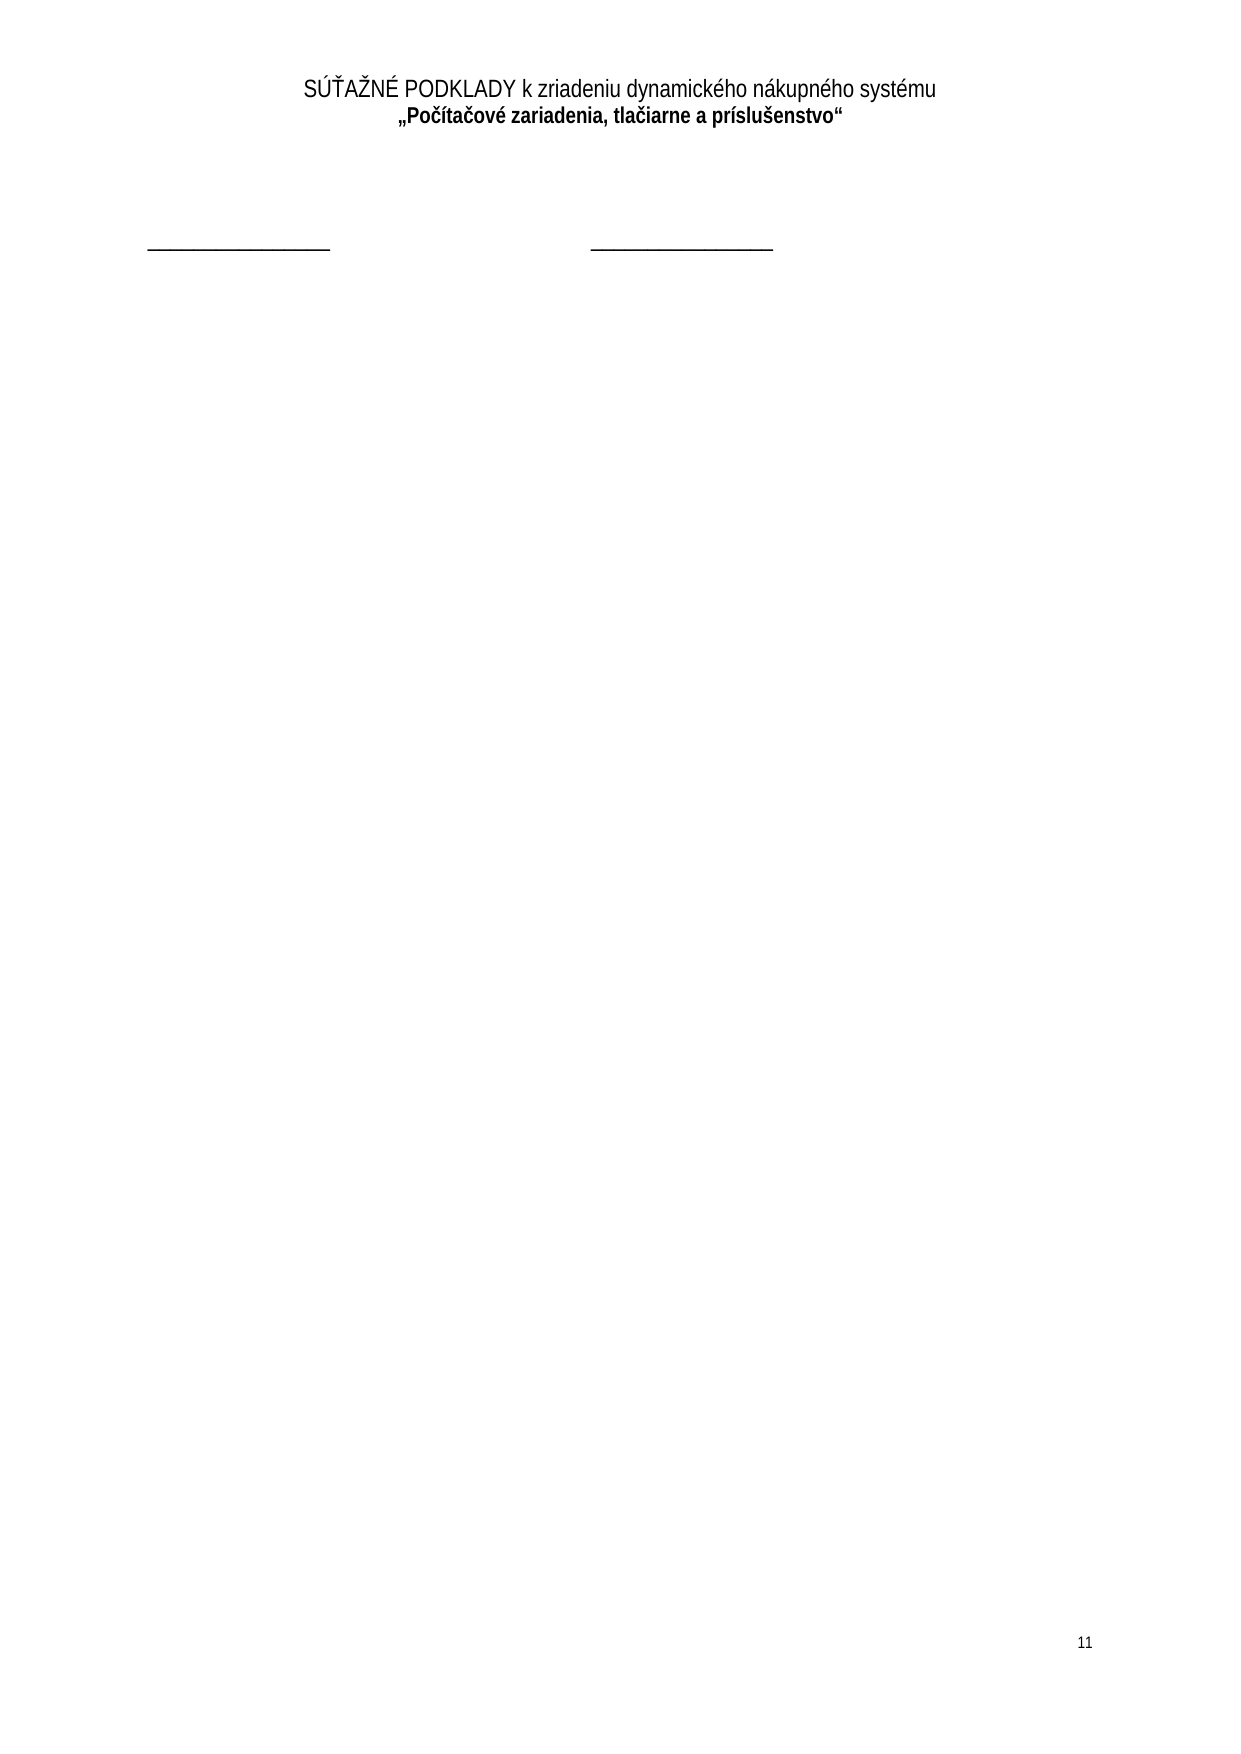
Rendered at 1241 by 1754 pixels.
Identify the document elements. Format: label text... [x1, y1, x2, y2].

text ________________ ________________ [148, 223, 1093, 252]
